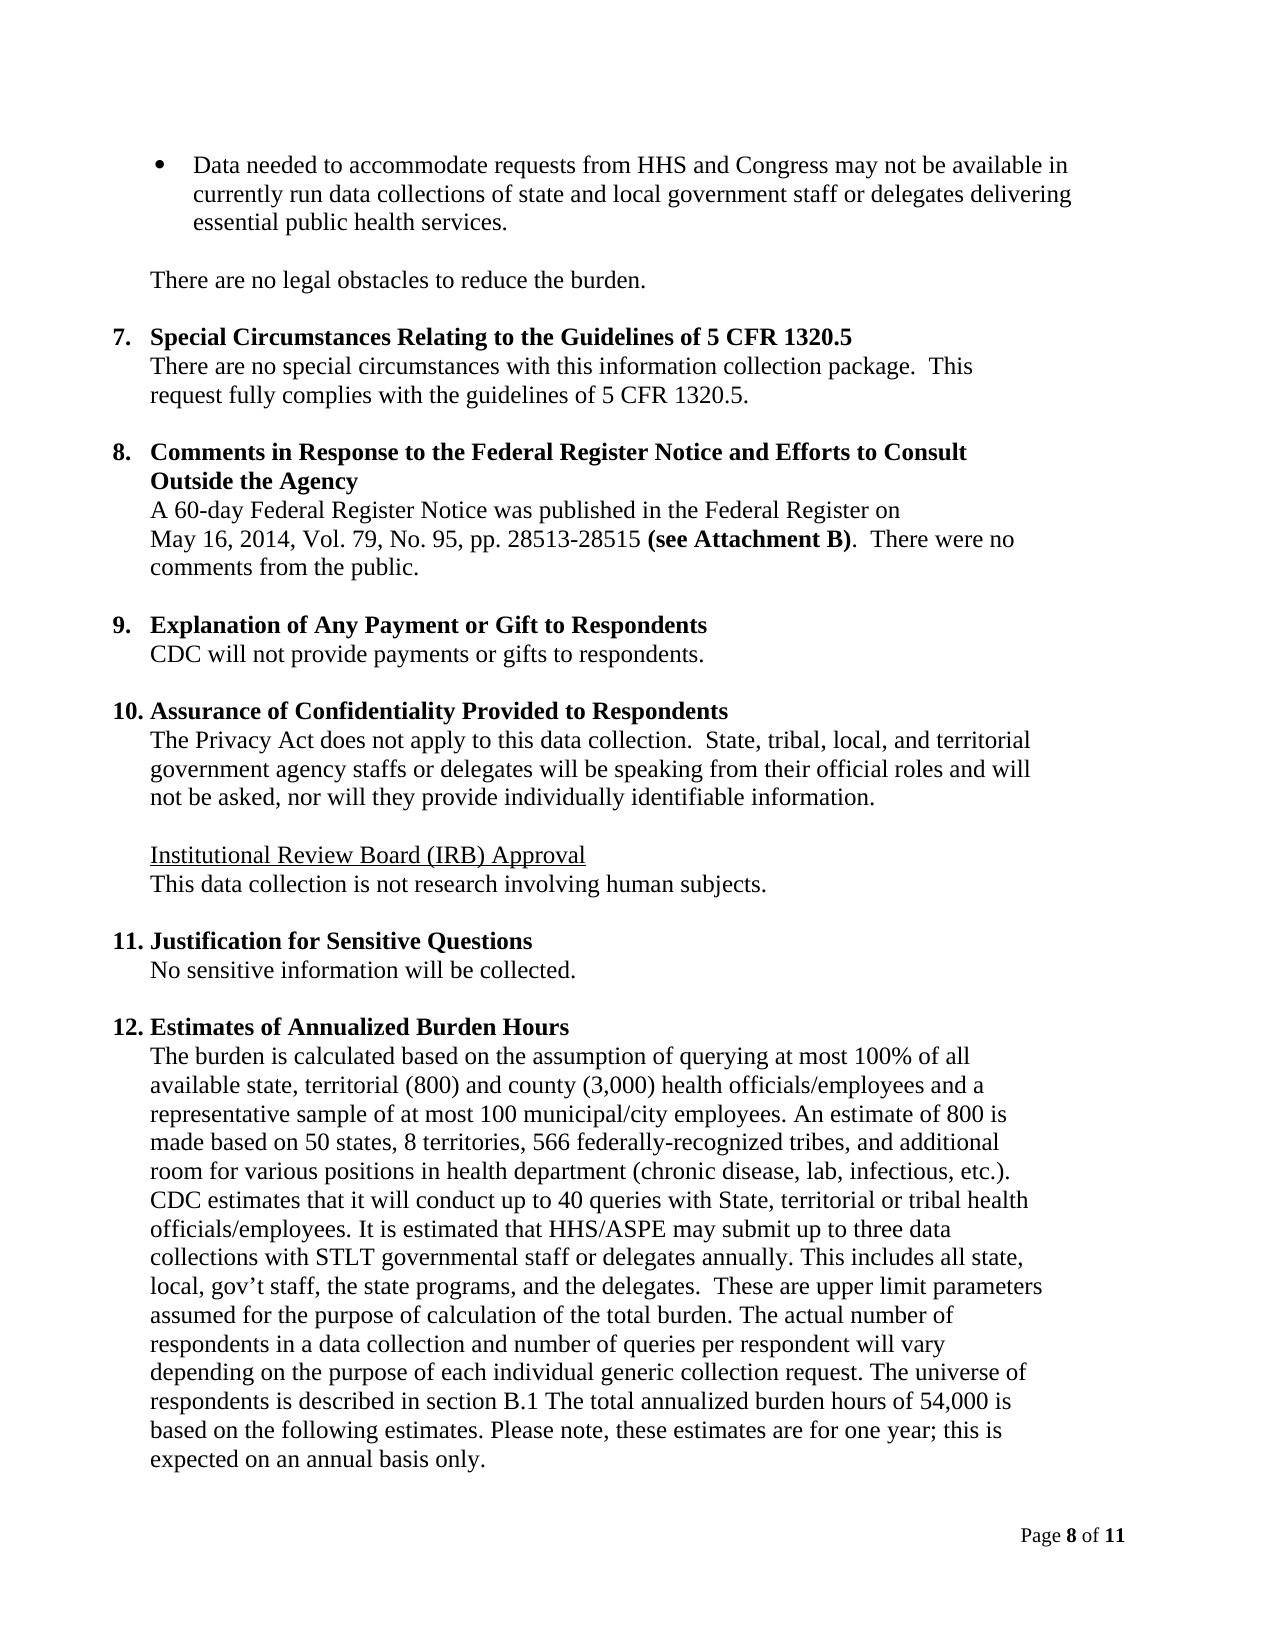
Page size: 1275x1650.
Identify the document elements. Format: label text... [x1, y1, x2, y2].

list Estimates of Annualized Burden Hours [112, 1012, 1050, 1041]
list Comments in Response to the Federal Register Notice and Efforts to Consult Outside the Agency [112, 437, 1050, 495]
list May 16, 2014, Vol. 79, No. 95, pp. 28513-28515 (see Attachment B). There were no comments from the public. [150, 524, 1050, 581]
list Justification for Sensitive Questions [112, 926, 1050, 955]
list This data collection is not research involving human subjects. [150, 869, 1050, 897]
list A 60-day Federal Register Notice was published in the Federal Register on [150, 495, 1050, 524]
list Assurance of Confidentiality Provided to Respondents [112, 696, 1050, 725]
list Data needed to accommodate requests from HHS and Congress may not be available in currently run data collections of state and local government staff or delegates delivering essential public health services. [155, 150, 1125, 236]
list No sensitive information will be collected. [150, 955, 1050, 984]
text There are no legal obstacles to reduce the burden. [150, 265, 1125, 294]
text The burden is calculated based on the assumption of querying at most 100% of all available state, territorial (800) and county (3,000) health officials/employees and a representative sample of at most 100 municipal/city employees. An estimate of 800 is made based on 50 states, 8 territories, 566 federally-recognized tribes, and additional room for various positions in health department (chronic disease, lab, infectious, etc.). CDC estimates that it will conduct up to 40 queries with State, territorial or tribal health officials/employees. It is estimated that HHS/ASPE may submit up to three data collections with STLT governmental staff or delegates annually. This includes all state, local, gov’t staff, the state programs, and the delegates. These are upper limit parameters assumed for the purpose of calculation of the total burden. The actual number of respondents in a data collection and number of queries per respondent will vary depending on the purpose of each individual generic collection request. The universe of respondents is described in section B.1 The total annualized burden hours of 54,000 is based on the following estimates. Please note, these estimates are for one year; this is expected on an annual basis only. [150, 1041, 1050, 1472]
text There are no special circumstances with this information collection package. This request fully complies with the guidelines of 5 CFR 1320.5. [150, 351, 1050, 409]
list The Privacy Act does not apply to this data collection. State, tribal, local, and territorial government agency staffs or delegates will be speaking from their official roles and will not be asked, nor will they provide individually identifiable information. [150, 725, 1050, 811]
list Explanation of Any Payment or Gift to Respondents [112, 610, 1050, 639]
list Special Circumstances Relating to the Guidelines of 5 CFR 1320.5 [112, 322, 1125, 351]
list CDC will not provide payments or gifts to respondents. [150, 639, 1050, 667]
list Institutional Review Board (IRB) Approval [150, 840, 1050, 869]
